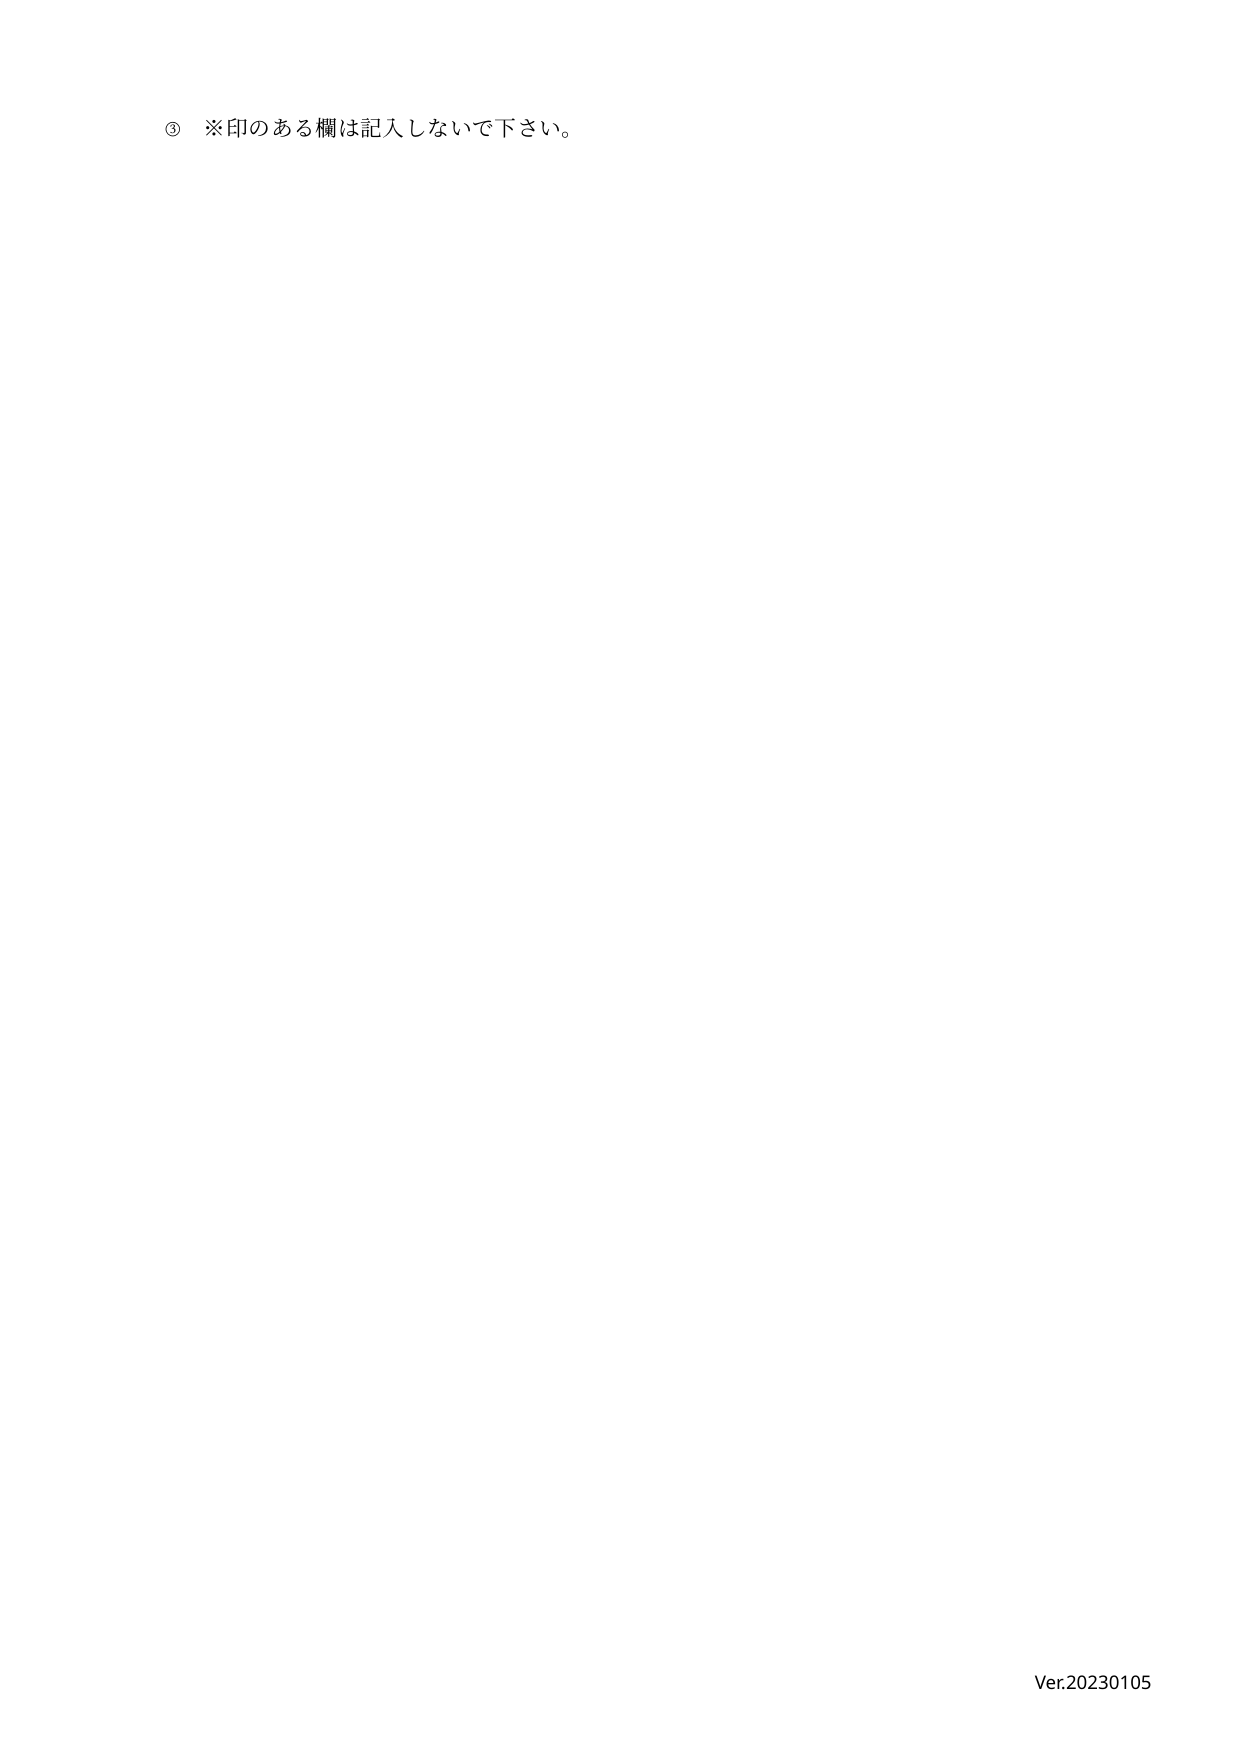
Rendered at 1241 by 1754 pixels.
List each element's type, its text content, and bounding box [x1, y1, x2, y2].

text ③ ※印のある欄は記入しないで下さい。 [164, 118, 1128, 142]
